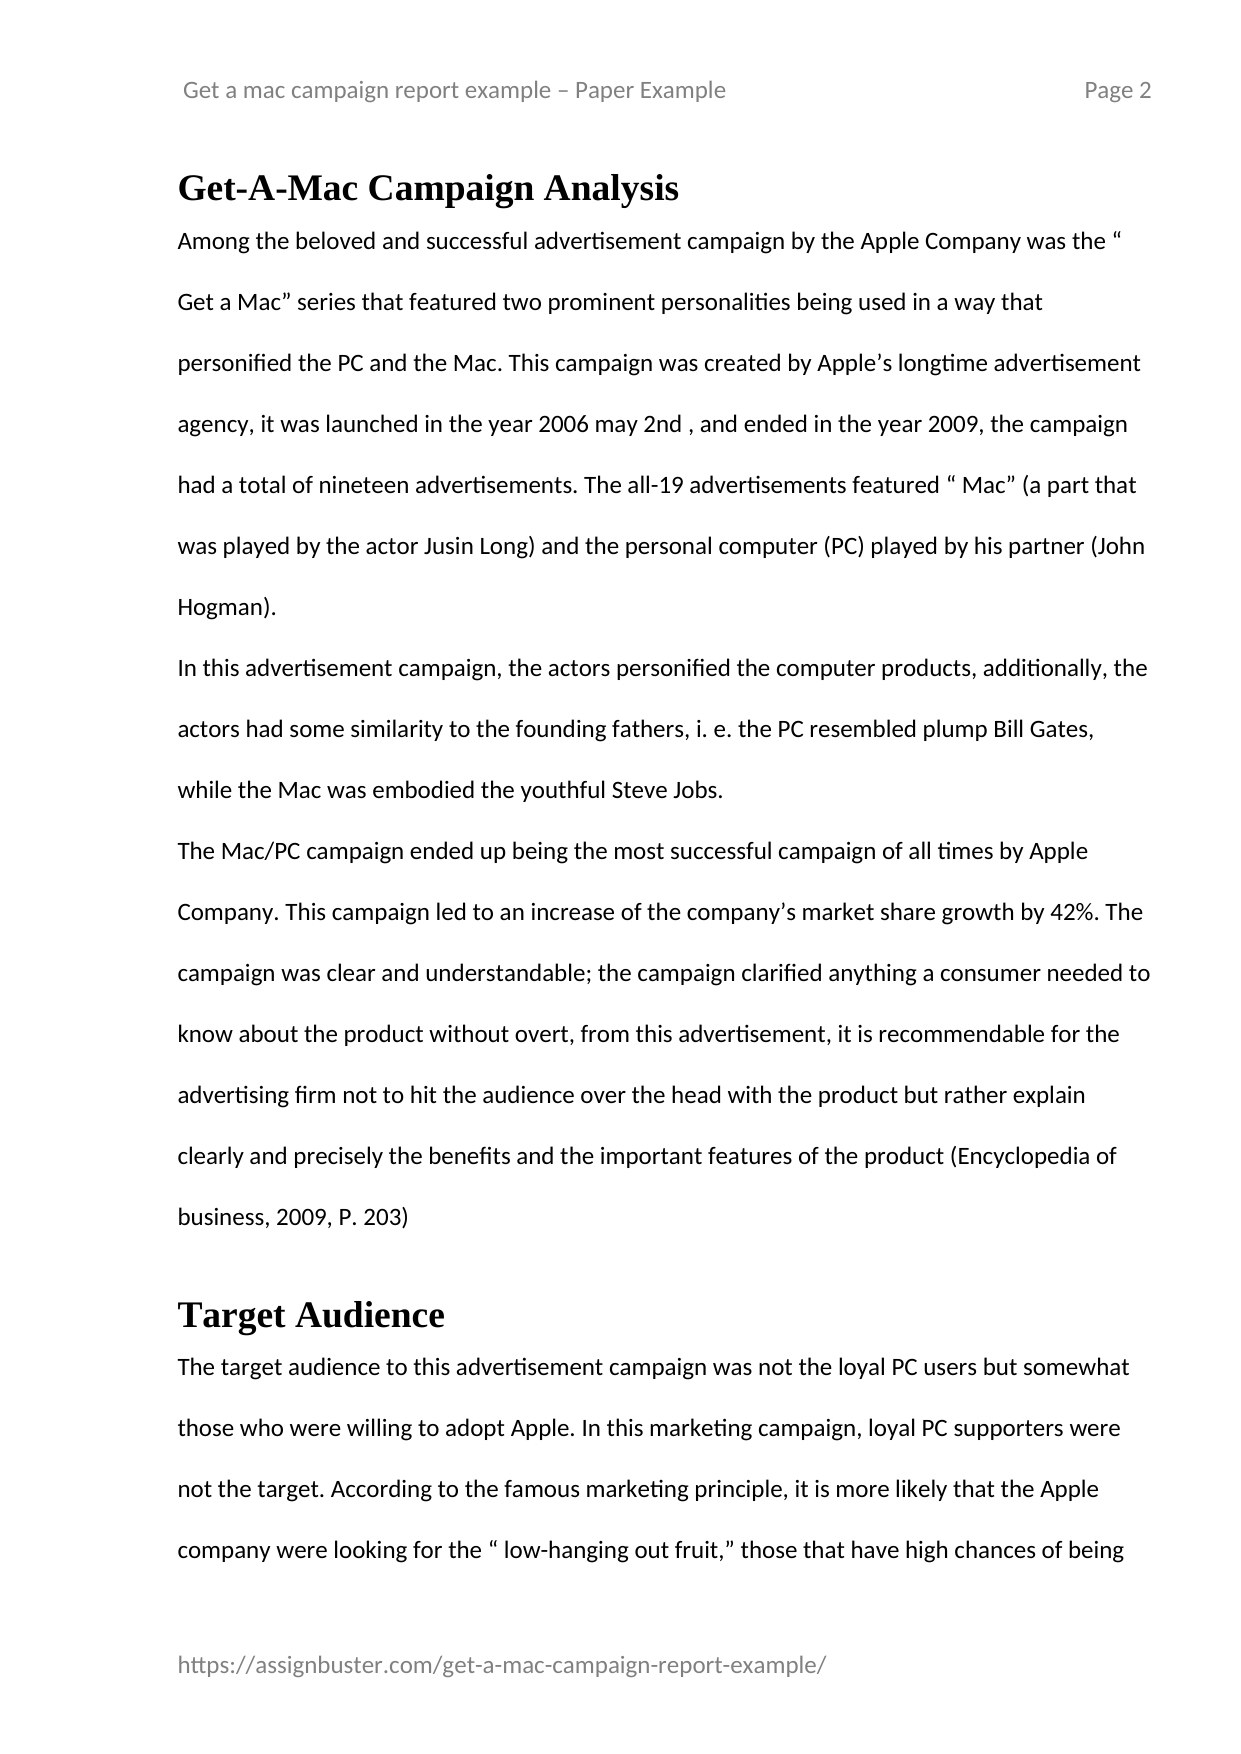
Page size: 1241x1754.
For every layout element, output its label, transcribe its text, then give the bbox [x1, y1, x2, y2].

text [177, 1351, 1152, 1565]
subtitle Target Audience [177, 1292, 1152, 1335]
subtitle Get-A-Mac Campaign Analysis [177, 166, 1152, 209]
text Among the beloved and successful advertisement campaign by the Apple Company was the “ Get a Mac” series that featured two prominent personalities being used in a way that personified the PC and the Mac. This campaign was created by Apple’s longtime advertisement agency, it was launched in the year 2006 may 2nd , and ended in the year 2009, the campaign had a total of nineteen advertisements. The all-19 advertisements featured “ Mac” (a part that was played by the actor Jusin Long) and the personal computer (PC) played by his partner (John Hogman). In this advertisement campaign, the actors personified the computer products, additionally, the actors had some similarity to the founding fathers, i. e. the PC resembled plump Bill Gates, while the Mac was embodied the youthful Steve Jobs. The Mac/PC campaign ended up being the most successful campaign of all times by Apple Company. This campaign led to an increase of the company’s market share growth by 42%. The campaign was clear and understandable; the campaign clarified anything a consumer needed to know about the product without overt, from this advertisement, it is recommendable for the advertising firm not to hit the audience over the head with the product but rather explain clearly and precisely the benefits and the important features of the product (Encyclopedia of business, 2009, P. 203) [177, 225, 1152, 1232]
